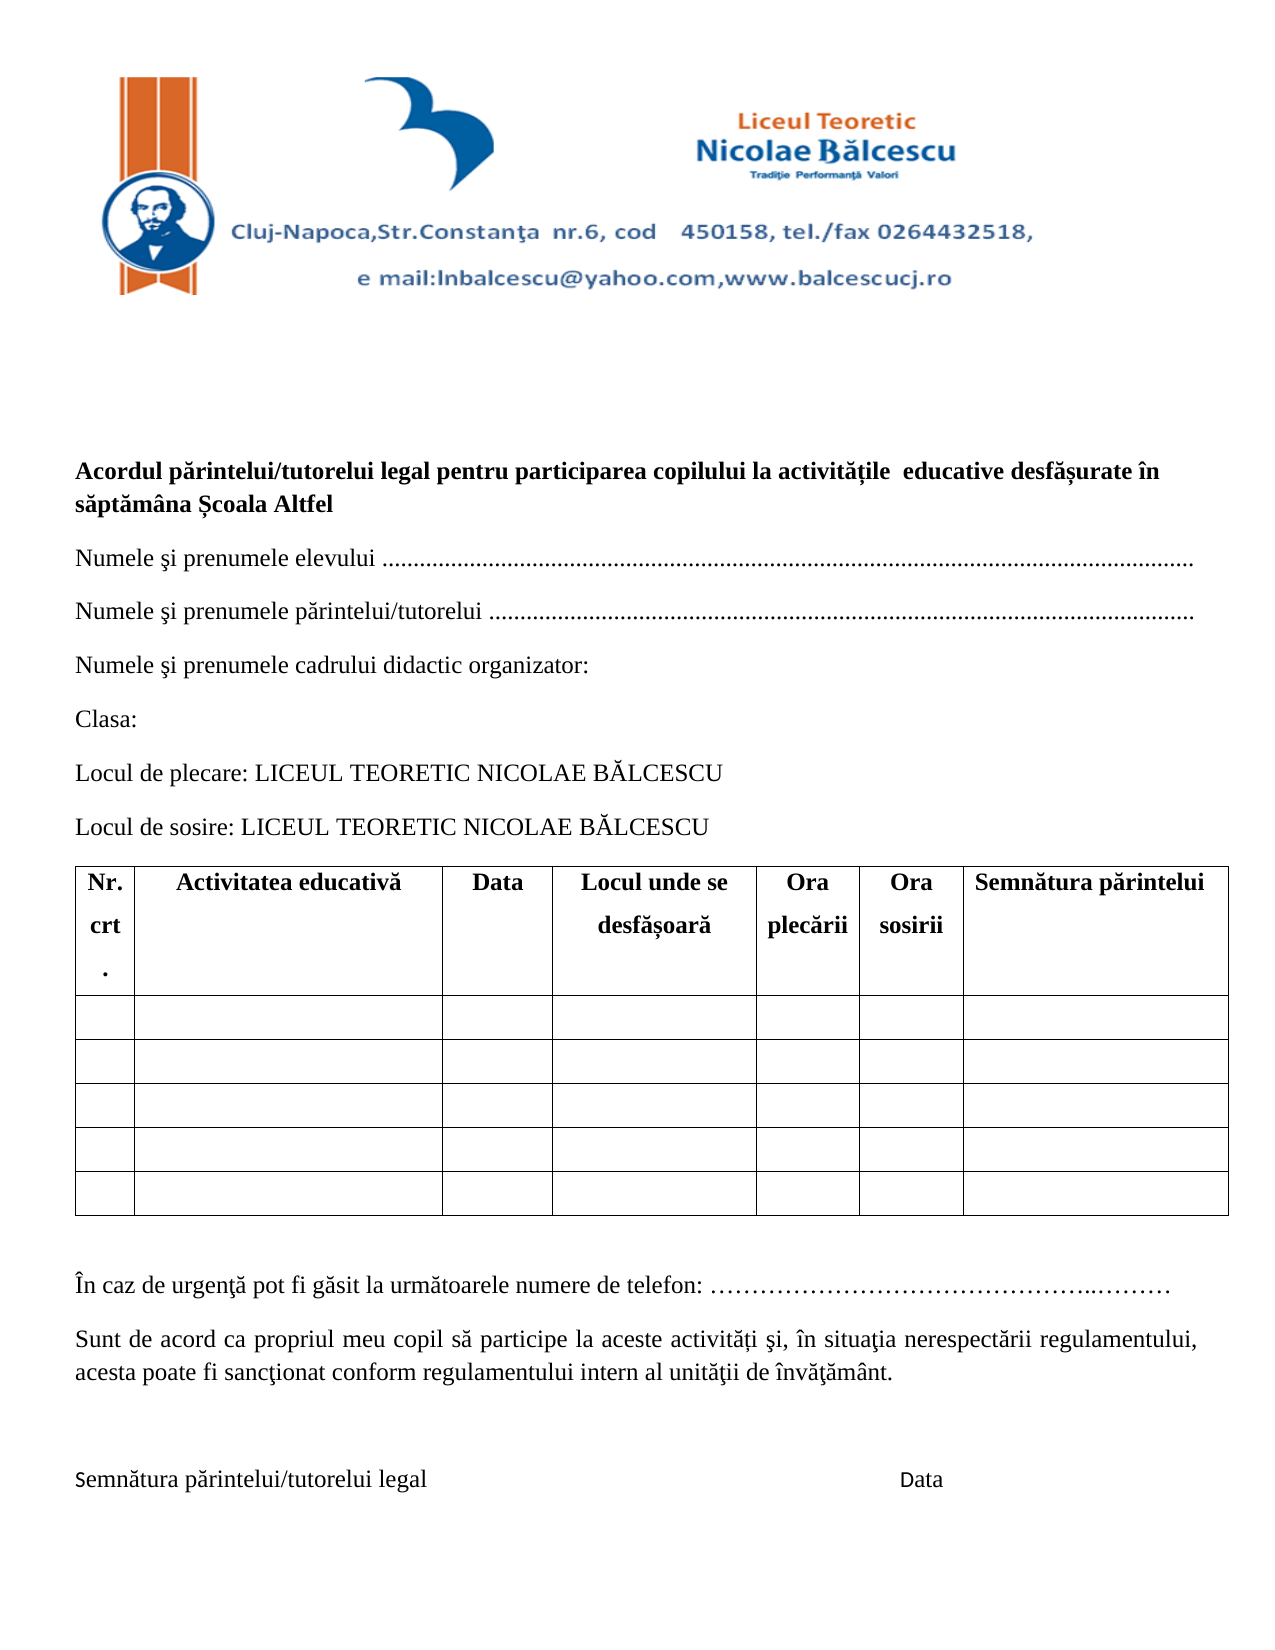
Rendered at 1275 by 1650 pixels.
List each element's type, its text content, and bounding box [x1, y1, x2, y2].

table_header Ora plecării [757, 867, 859, 995]
text Clasa: [75, 704, 1200, 733]
table_cell [443, 1172, 552, 1215]
table_header Locul unde se desfășoară [553, 867, 756, 995]
table_cell [135, 1128, 442, 1171]
table_cell [135, 1084, 442, 1127]
text În caz de urgenţă pot fi găsit la următoarele numere de telefon: ………………………………………..……… [75, 1270, 1200, 1299]
text Numele şi prenumele cadrului didactic organizator: [75, 650, 1200, 679]
table_cell [443, 1040, 552, 1083]
table_cell [757, 1172, 859, 1215]
text Acordul părintelui/tutorelui legal pentru participarea copilului la activitățile educative desfășurate în săptămâna Școala Altfel [75, 456, 1200, 517]
table_cell [860, 1084, 963, 1127]
table_cell [443, 1128, 552, 1171]
text Sunt de acord ca propriul meu copil să participe la aceste activități şi, în situaţia nerespectării regulamentului, acesta poate fi sancţionat conform regulamentului intern al unităţii de învăţământ. [75, 1324, 1200, 1386]
table_cell [757, 1040, 859, 1083]
table_header Semnătura părintelui [964, 867, 1228, 995]
table_cell [76, 1172, 134, 1215]
picture [75, 75, 1050, 295]
table_cell [860, 996, 963, 1039]
table_cell [757, 1128, 859, 1171]
table_cell [76, 1040, 134, 1083]
table_cell [553, 1040, 756, 1083]
table_cell [964, 1084, 1228, 1127]
text Numele şi prenumele părintelui/tutorelui ................................................................................................................. [75, 596, 1200, 625]
table_cell [135, 1040, 442, 1083]
text Semnătura părintelui/tutorelui legal Data [75, 1464, 1200, 1493]
table_cell [553, 1084, 756, 1127]
table_cell [964, 996, 1228, 1039]
table_cell [76, 1084, 134, 1127]
table_cell [860, 1128, 963, 1171]
table_cell [76, 1128, 134, 1171]
table_cell [964, 1128, 1228, 1171]
table_header Activitatea educativă [135, 867, 442, 995]
table_cell [757, 1084, 859, 1127]
table_header Nr. crt. [76, 867, 134, 995]
table_cell [443, 996, 552, 1039]
table_cell [76, 996, 134, 1039]
table_cell [135, 996, 442, 1039]
table_cell [757, 996, 859, 1039]
text Locul de plecare: LICEUL TEORETIC NICOLAE BĂLCESCU [75, 758, 1200, 787]
table_header Ora sosirii [860, 867, 963, 995]
table_cell [964, 1172, 1228, 1215]
table_cell [964, 1040, 1228, 1083]
table_cell [860, 1040, 963, 1083]
text Numele şi prenumele elevului .................................................................................................................................. [75, 543, 1200, 571]
table_cell [443, 1084, 552, 1127]
table_cell [860, 1172, 963, 1215]
table_header Data [443, 867, 552, 995]
table_cell [553, 1172, 756, 1215]
table_cell [553, 1128, 756, 1171]
table_cell [553, 996, 756, 1039]
table_cell [135, 1172, 442, 1215]
text Locul de sosire: LICEUL TEORETIC NICOLAE BĂLCESCU [75, 812, 1200, 841]
